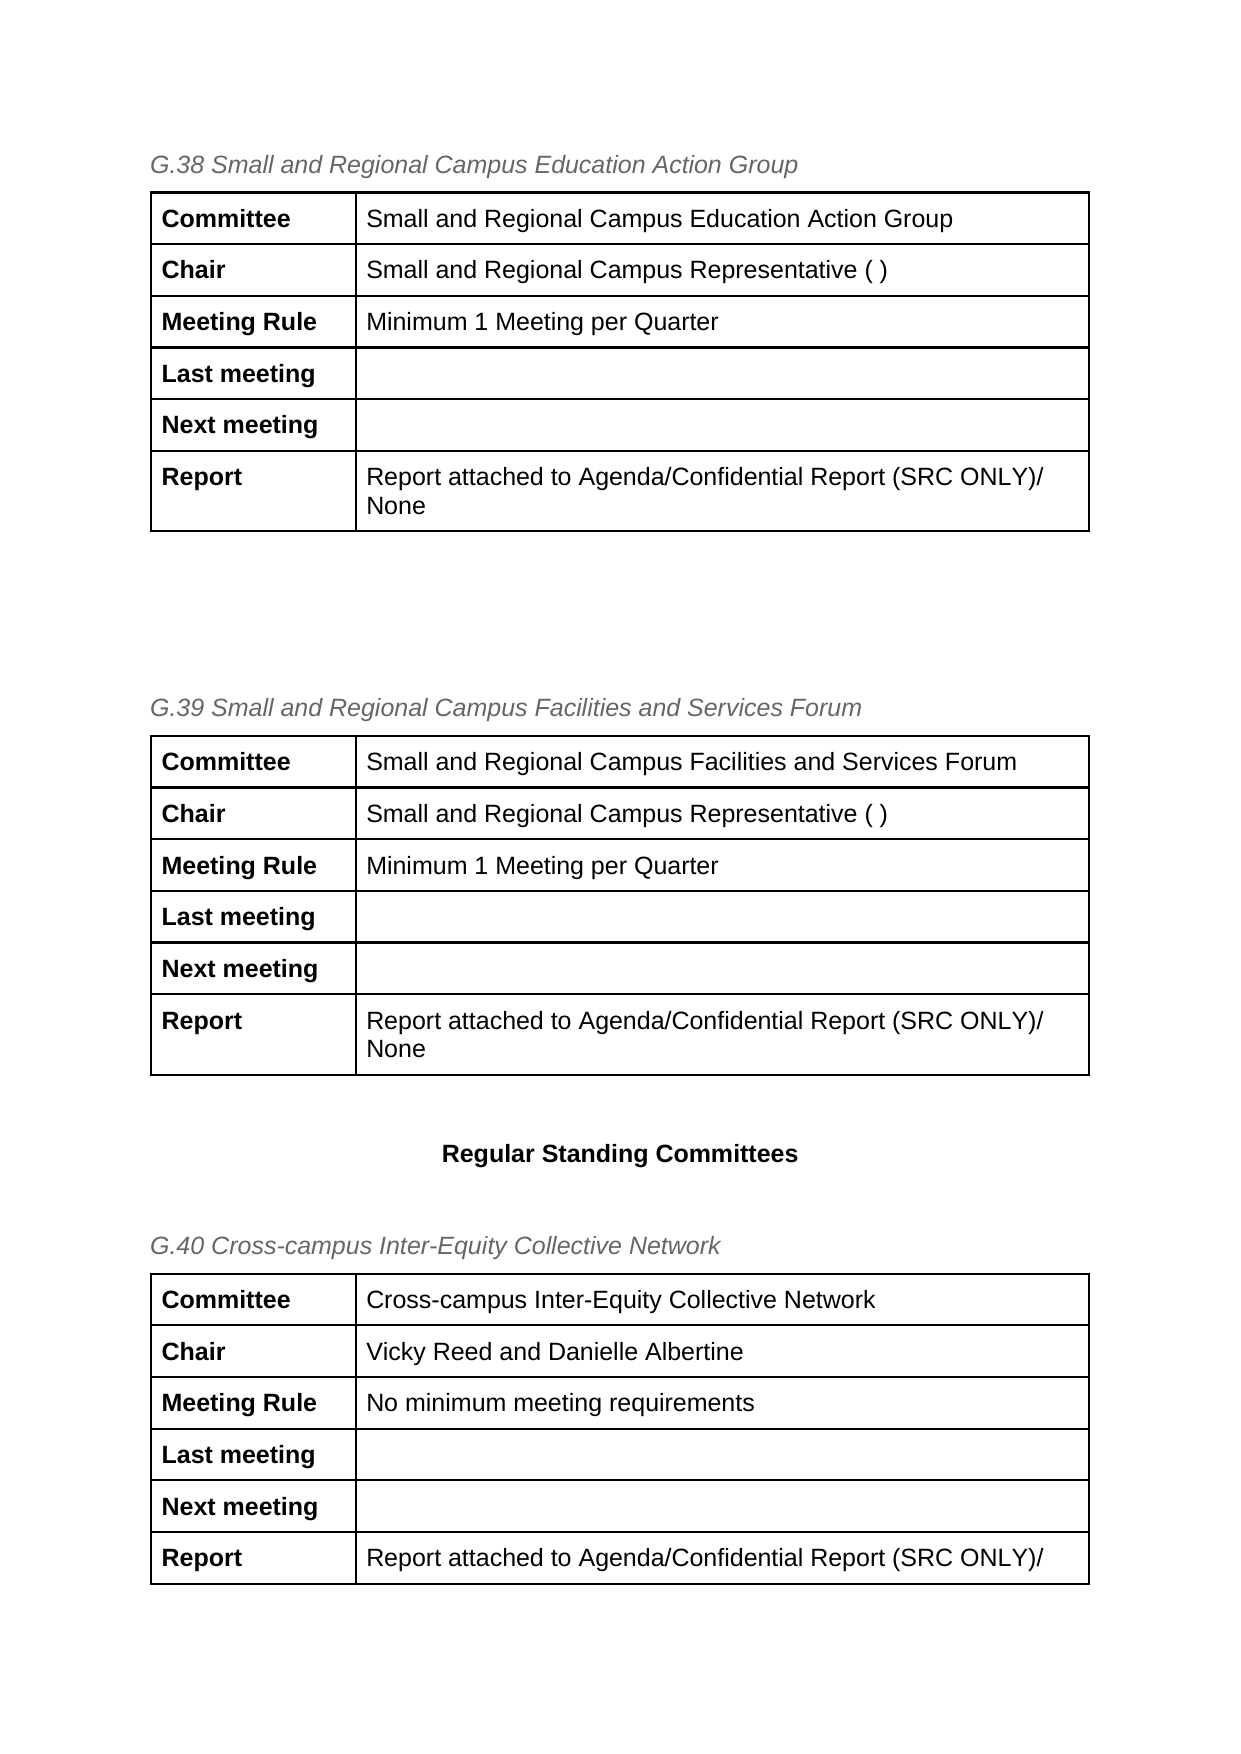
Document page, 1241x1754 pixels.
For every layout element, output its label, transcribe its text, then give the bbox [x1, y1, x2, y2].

table_header Cross-campus Inter-Equity Collective Network [357, 1275, 1088, 1324]
table_cell Next meeting [152, 400, 355, 450]
table_header Small and Regional Campus Education Action Group [357, 194, 1088, 243]
table_cell Small and Regional Campus Representative ( ) [357, 789, 1088, 838]
table_cell Report [152, 1533, 355, 1583]
table_cell Meeting Rule [152, 840, 355, 890]
subtitle G.38 Small and Regional Campus Education Action Group [150, 150, 1090, 179]
table_header Committee [152, 194, 355, 243]
table_header Committee [152, 1275, 355, 1324]
table_header Small and Regional Campus Facilities and Services Forum [357, 737, 1088, 786]
table_cell [357, 349, 1088, 398]
table_header Committee [152, 737, 355, 786]
table_cell [357, 1430, 1088, 1479]
table_cell Report [152, 452, 355, 530]
table_cell Meeting Rule [152, 297, 355, 346]
subtitle G.40 Cross-campus Inter-Equity Collective Network [150, 1231, 1090, 1260]
table_cell No minimum meeting requirements [357, 1378, 1088, 1428]
table_cell [357, 944, 1088, 993]
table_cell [357, 1533, 1088, 1583]
table_cell Minimum 1 Meeting per Quarter [357, 840, 1088, 890]
table_cell Report attached to Agenda/Confidential Report (SRC ONLY)/ None [357, 452, 1088, 530]
table_cell Report [152, 995, 355, 1073]
table_cell Next meeting [152, 944, 355, 993]
table_cell Last meeting [152, 892, 355, 941]
table_cell Report attached to Agenda/Confidential Report (SRC ONLY)/ None [357, 995, 1088, 1073]
table_cell [357, 892, 1088, 941]
table_cell [357, 1481, 1088, 1531]
table_cell Last meeting [152, 349, 355, 398]
table_cell [357, 400, 1088, 450]
table_cell Chair [152, 1326, 355, 1376]
table_cell Next meeting [152, 1481, 355, 1531]
table_cell Vicky Reed and Danielle Albertine [357, 1326, 1088, 1376]
subtitle G.39 Small and Regional Campus Facilities and Services Forum [150, 693, 1090, 722]
table_cell Last meeting [152, 1430, 355, 1479]
table_cell Chair [152, 245, 355, 295]
table_cell Minimum 1 Meeting per Quarter [357, 297, 1088, 346]
table_cell Chair [152, 789, 355, 838]
table_cell Meeting Rule [152, 1378, 355, 1428]
table_cell Small and Regional Campus Representative ( ) [357, 245, 1088, 295]
text Regular Standing Committees [150, 1139, 1090, 1168]
